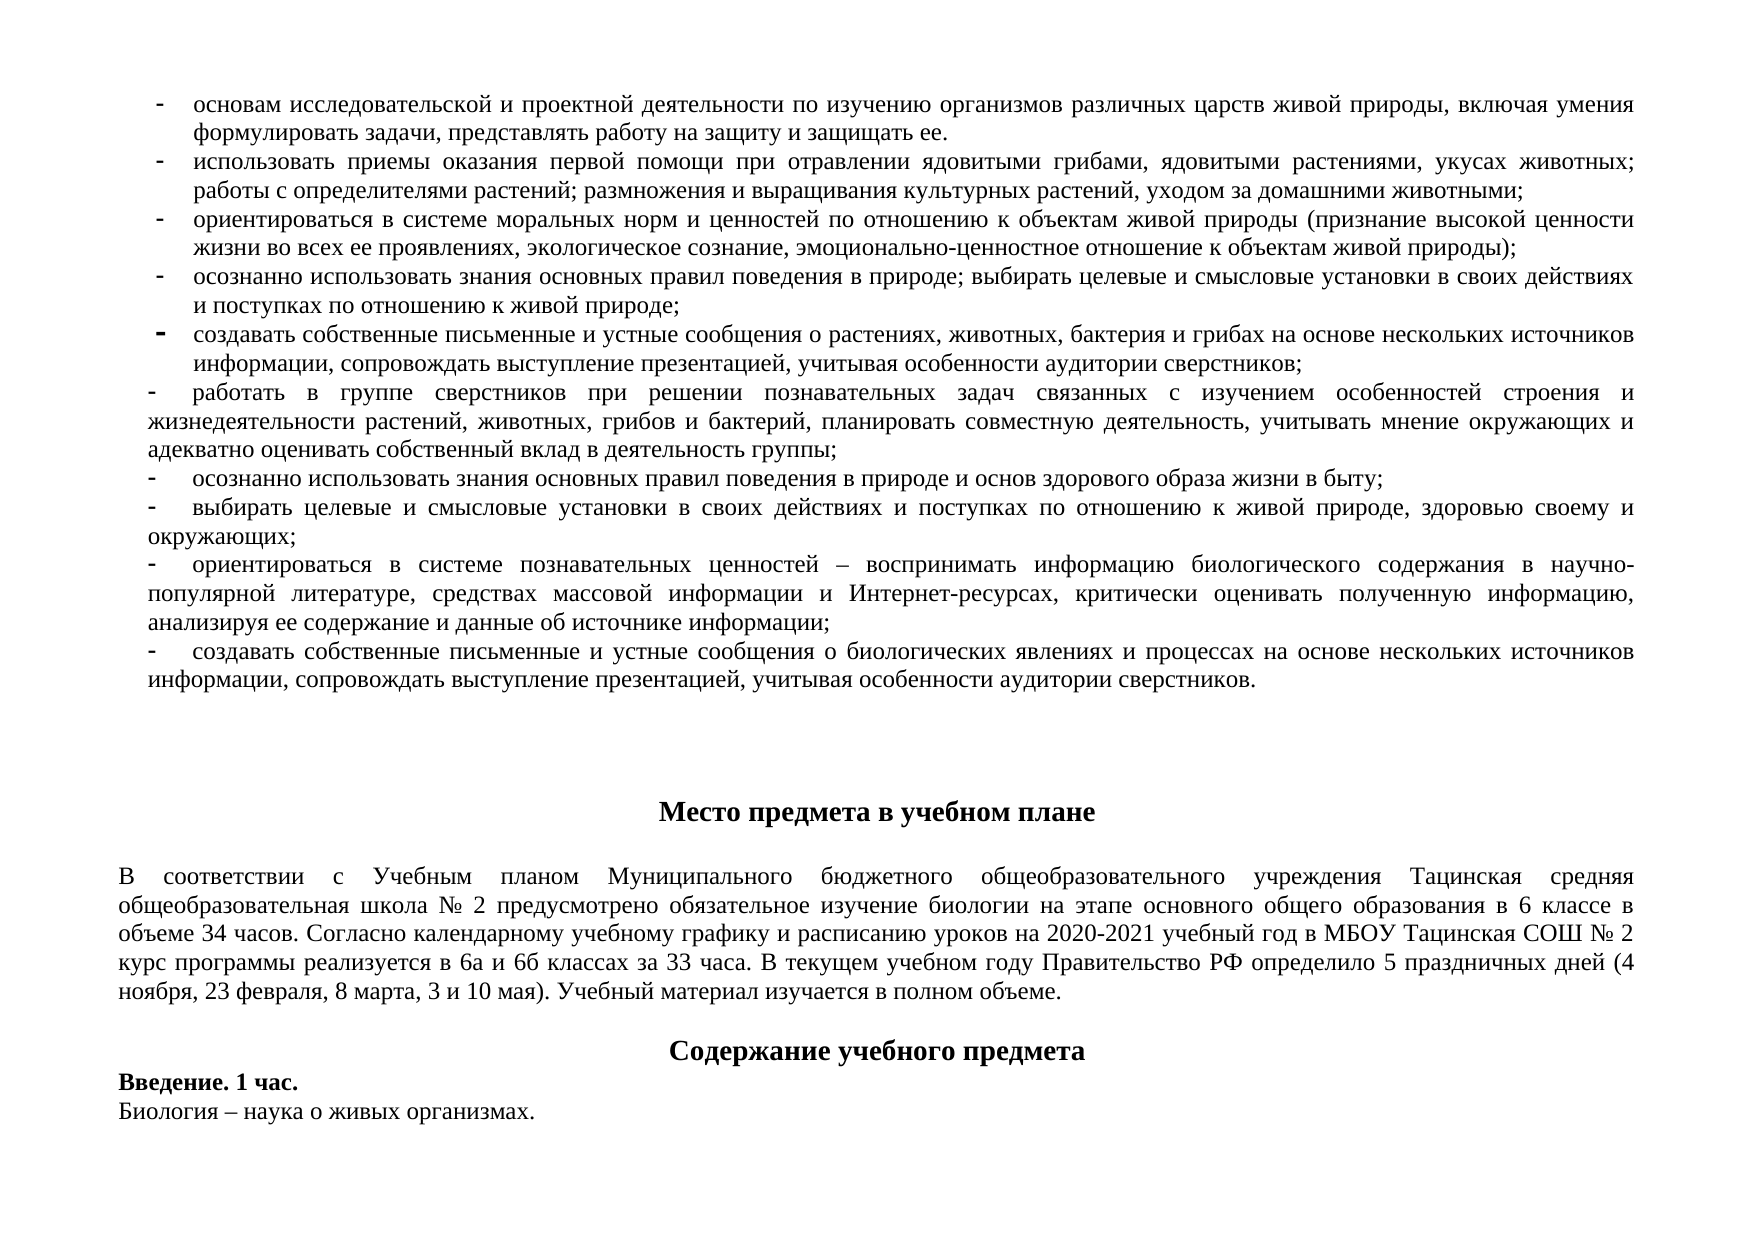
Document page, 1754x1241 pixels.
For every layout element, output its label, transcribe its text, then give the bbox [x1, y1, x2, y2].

list осознанно использовать знания основных правил поведения в природе; выбирать целевые и смысловые установки в своих действиях и поступках по отношению к живой природе; [156, 261, 1636, 319]
list создавать собственные письменные и устные сообщения о растениях, животных, бактерия и грибах на основе нескольких источников информации, сопровождать выступление презентацией, учитывая особенности аудитории сверстников; [156, 319, 1636, 377]
list выбирать целевые и смысловые установки в своих действиях и поступках по отношению к живой природе, здоровью своему и окружающих; [148, 492, 1636, 549]
text Введение. 1 час. [118, 1067, 1636, 1096]
list ориентироваться в системе познавательных ценностей – воспринимать информацию биологического содержания в научно-популярной литературе, средствах массовой информации и Интернет-ресурсах, критически оценивать полученную информацию, анализируя ее содержание и данные об источнике информации; [148, 549, 1636, 636]
list основам исследовательской и проектной деятельности по изучению организмов различных царств живой природы, включая умения формулировать задачи, представлять работу на защиту и защищать ее. [156, 89, 1636, 146]
list ориентироваться в системе моральных норм и ценностей по отношению к объектам живой природы (признание высокой ценности жизни во всех ее проявлениях, экологическое сознание, эмоционально-ценностное отношение к объектам живой природы); [156, 204, 1636, 261]
list создавать собственные письменные и устные сообщения о биологических явлениях и процессах на основе нескольких источников информации, сопровождать выступление презентацией, учитывая особенности аудитории сверстников. [148, 636, 1636, 693]
list работать в группе сверстников при решении познавательных задач связанных с изучением особенностей строения и жизнедеятельности растений, животных, грибов и бактерий, планировать совместную деятельность, учитывать мнение окружающих и адекватно оценивать собственный вклад в деятельность группы; [148, 377, 1636, 463]
text Содержание учебного предмета [118, 1033, 1636, 1067]
list использовать приемы оказания первой помощи при отравлении ядовитыми грибами, ядовитыми растениями, укусах животных; работы с определителями растений; размножения и выращивания культурных растений, уходом за домашними животными; [156, 146, 1636, 204]
text В соответствии с Учебным планом Муниципального бюджетного общеобразовательного учреждения Тацинская средняя общеобразовательная школа № 2 предусмотрено обязательное изучение биологии на этапе основного общего образования в 6 классе в объеме 34 часов. Согласно календарному учебному графику и расписанию уроков на 2020-2021 учебный год в МБОУ Тацинская СОШ № 2 курс программы реализуется в 6а и 6б классах за 33 часа. В текущем учебном году Правительство РФ определило 5 праздничных дней (4 ноября, 23 февраля, 8 марта, 3 и 10 мая). Учебный материал изучается в полном объеме. [118, 861, 1636, 1005]
list осознанно использовать знания основных правил поведения в природе и основ здорового образа жизни в быту; [148, 463, 1636, 492]
text Биология – наука о живых организмах. [118, 1096, 1636, 1124]
text Место предмета в учебном плане [118, 794, 1636, 827]
